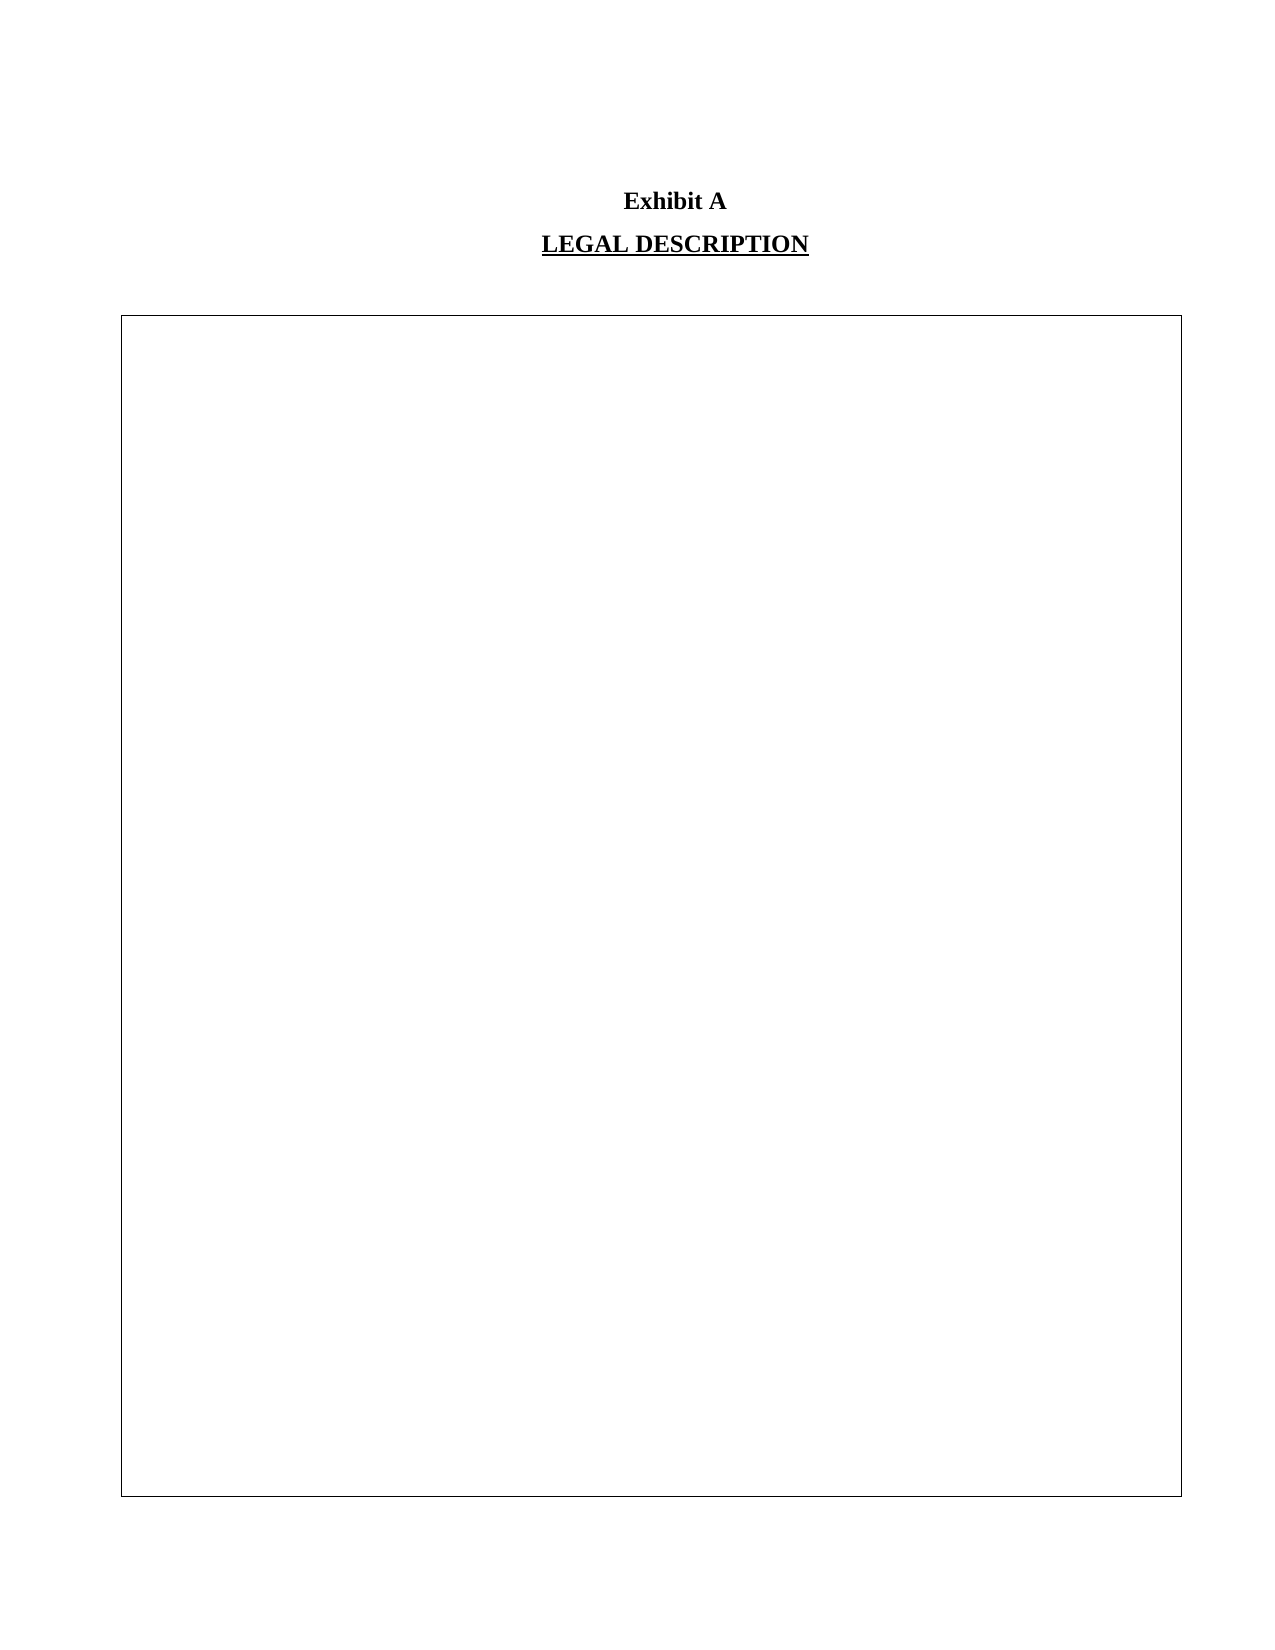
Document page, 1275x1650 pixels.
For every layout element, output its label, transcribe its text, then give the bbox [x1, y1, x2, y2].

table_header [122, 316, 1181, 1496]
text Exhibit A [225, 186, 1125, 215]
text LEGAL DESCRIPTION [225, 229, 1125, 258]
